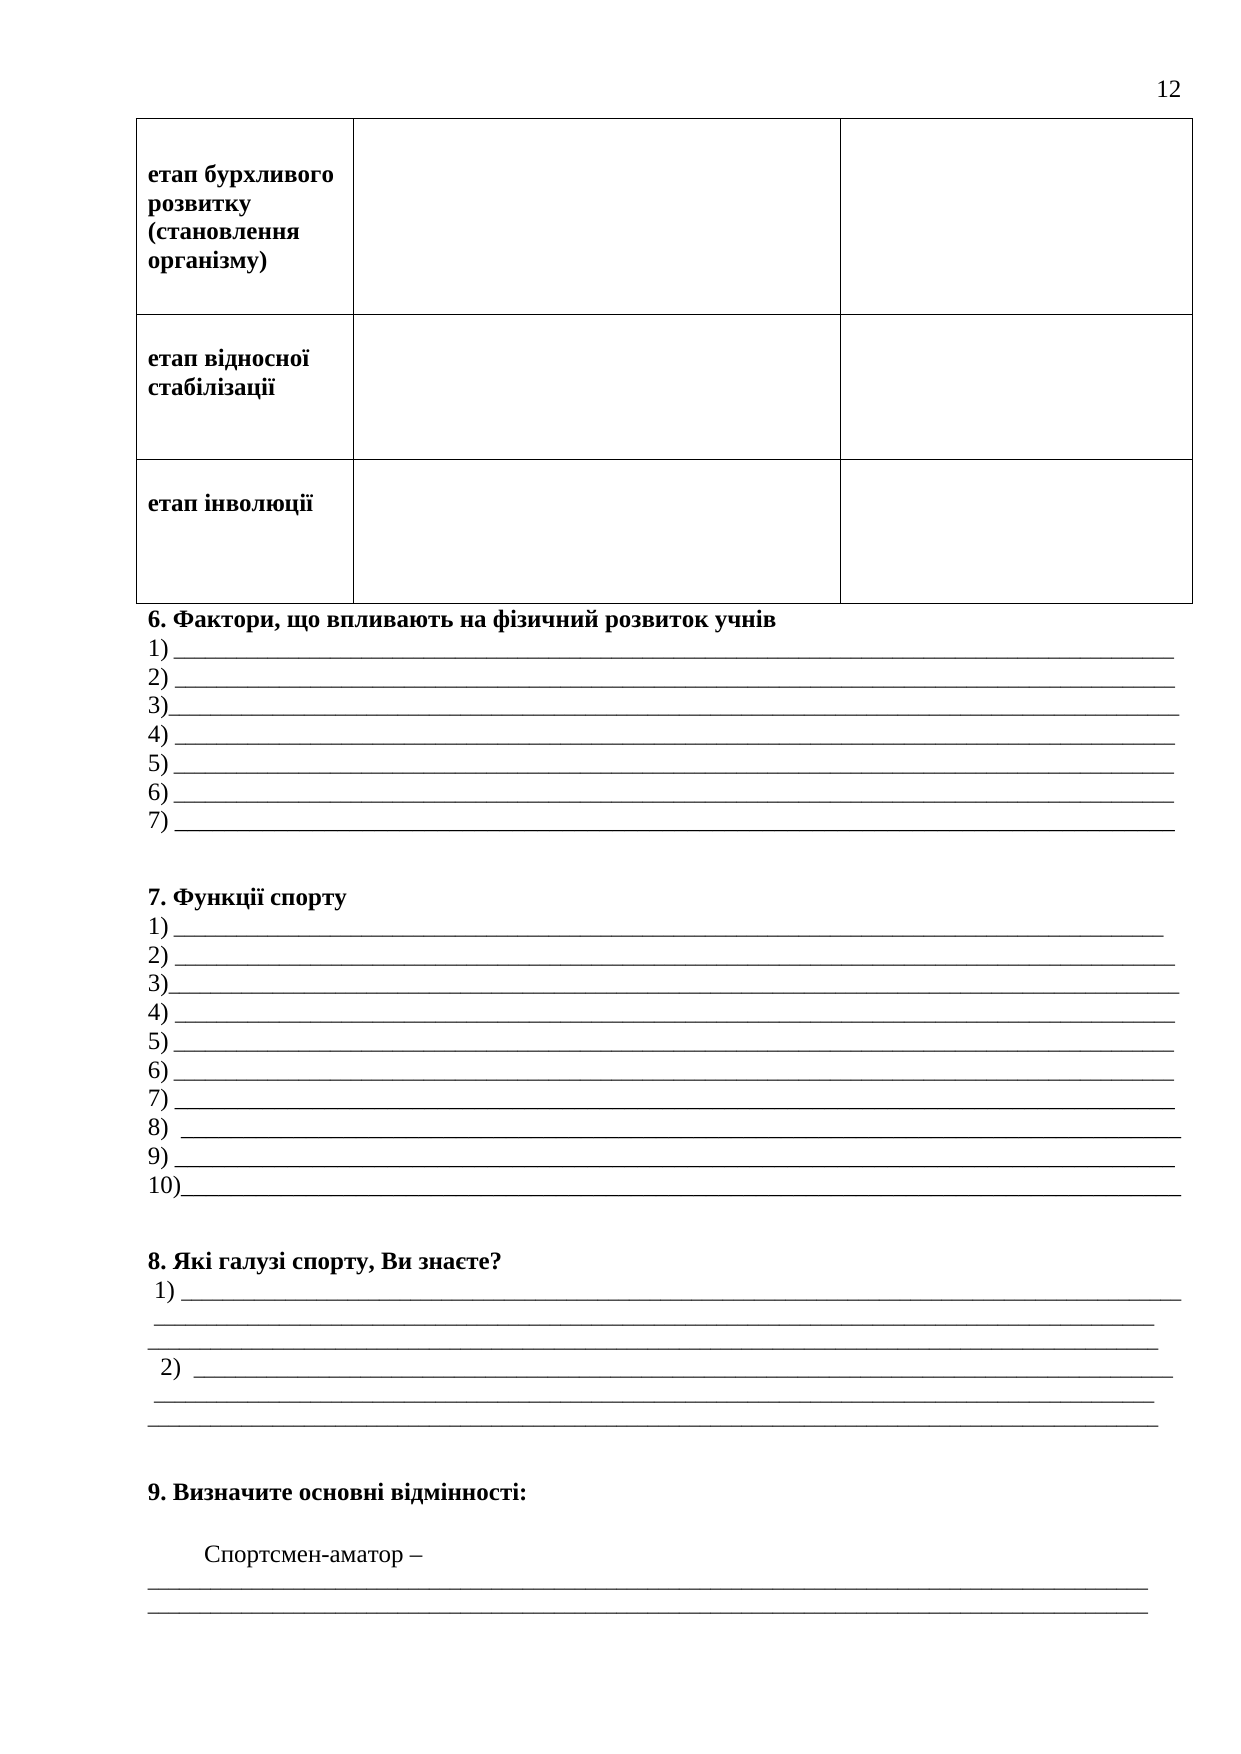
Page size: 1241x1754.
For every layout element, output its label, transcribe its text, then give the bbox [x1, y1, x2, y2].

text ________________________________________________________________________________________________ [148, 1381, 1181, 1405]
text 7) ________________________________________________________________________________ [148, 806, 1181, 834]
text 8) ________________________________________________________________________________ [148, 1112, 1181, 1141]
table_cell етап інволюції [137, 460, 353, 603]
text ________________________________________________________________________________________________ [148, 1304, 1181, 1328]
text _________________________________________________________________________________________________ [148, 1405, 1181, 1429]
text 4) ________________________________________________________________________________________________ [148, 719, 1181, 748]
text 10)________________________________________________________________________________ [148, 1170, 1181, 1198]
text Спортсмен-аматор – [148, 1539, 1181, 1568]
text 5) ________________________________________________________________________________________________ [148, 748, 1181, 777]
text 6) ________________________________________________________________________________________________ [148, 1055, 1181, 1083]
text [148, 1568, 1181, 1592]
text 6) ________________________________________________________________________________________________ [148, 777, 1181, 806]
table_cell [354, 315, 840, 458]
text 9) ________________________________________________________________________________ [148, 1141, 1181, 1170]
table_cell [354, 119, 840, 314]
text 3)_________________________________________________________________________________________________ [148, 968, 1181, 997]
text 1) _______________________________________________________________________________________________ [148, 911, 1181, 940]
text 5) ________________________________________________________________________________________________ [148, 1026, 1181, 1055]
text 6. Фактори, що впливають на фізичний розвиток учнів [148, 604, 1181, 633]
text 2) ________________________________________________________________________________________________ [148, 940, 1181, 968]
text 8. Які галузі спорту, Ви знаєте? [148, 1246, 1181, 1275]
table_cell [841, 315, 1192, 458]
table_cell [841, 119, 1192, 314]
table_cell етап бурхливого розвитку (становлення організму) [137, 119, 353, 314]
text 7. Функції спорту [148, 882, 1181, 911]
text 2) ________________________________________________________________________________________________ [148, 662, 1181, 691]
text 4) ________________________________________________________________________________________________ [148, 997, 1181, 1026]
table_cell етап відносної стабілізації [137, 315, 353, 458]
table_cell [354, 460, 840, 603]
text 7) ________________________________________________________________________________ [148, 1083, 1181, 1112]
table_cell [841, 460, 1192, 603]
text 3)_________________________________________________________________________________________________ [148, 691, 1181, 719]
text 1) ________________________________________________________________________________________________ [148, 633, 1181, 662]
text 2) ______________________________________________________________________________________________ [148, 1352, 1181, 1381]
text 1) ________________________________________________________________________________________________ [148, 1275, 1181, 1304]
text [148, 1592, 1181, 1616]
text _________________________________________________________________________________________________ [148, 1328, 1181, 1352]
text 9. Визначите основні відмінності: [148, 1477, 1181, 1506]
